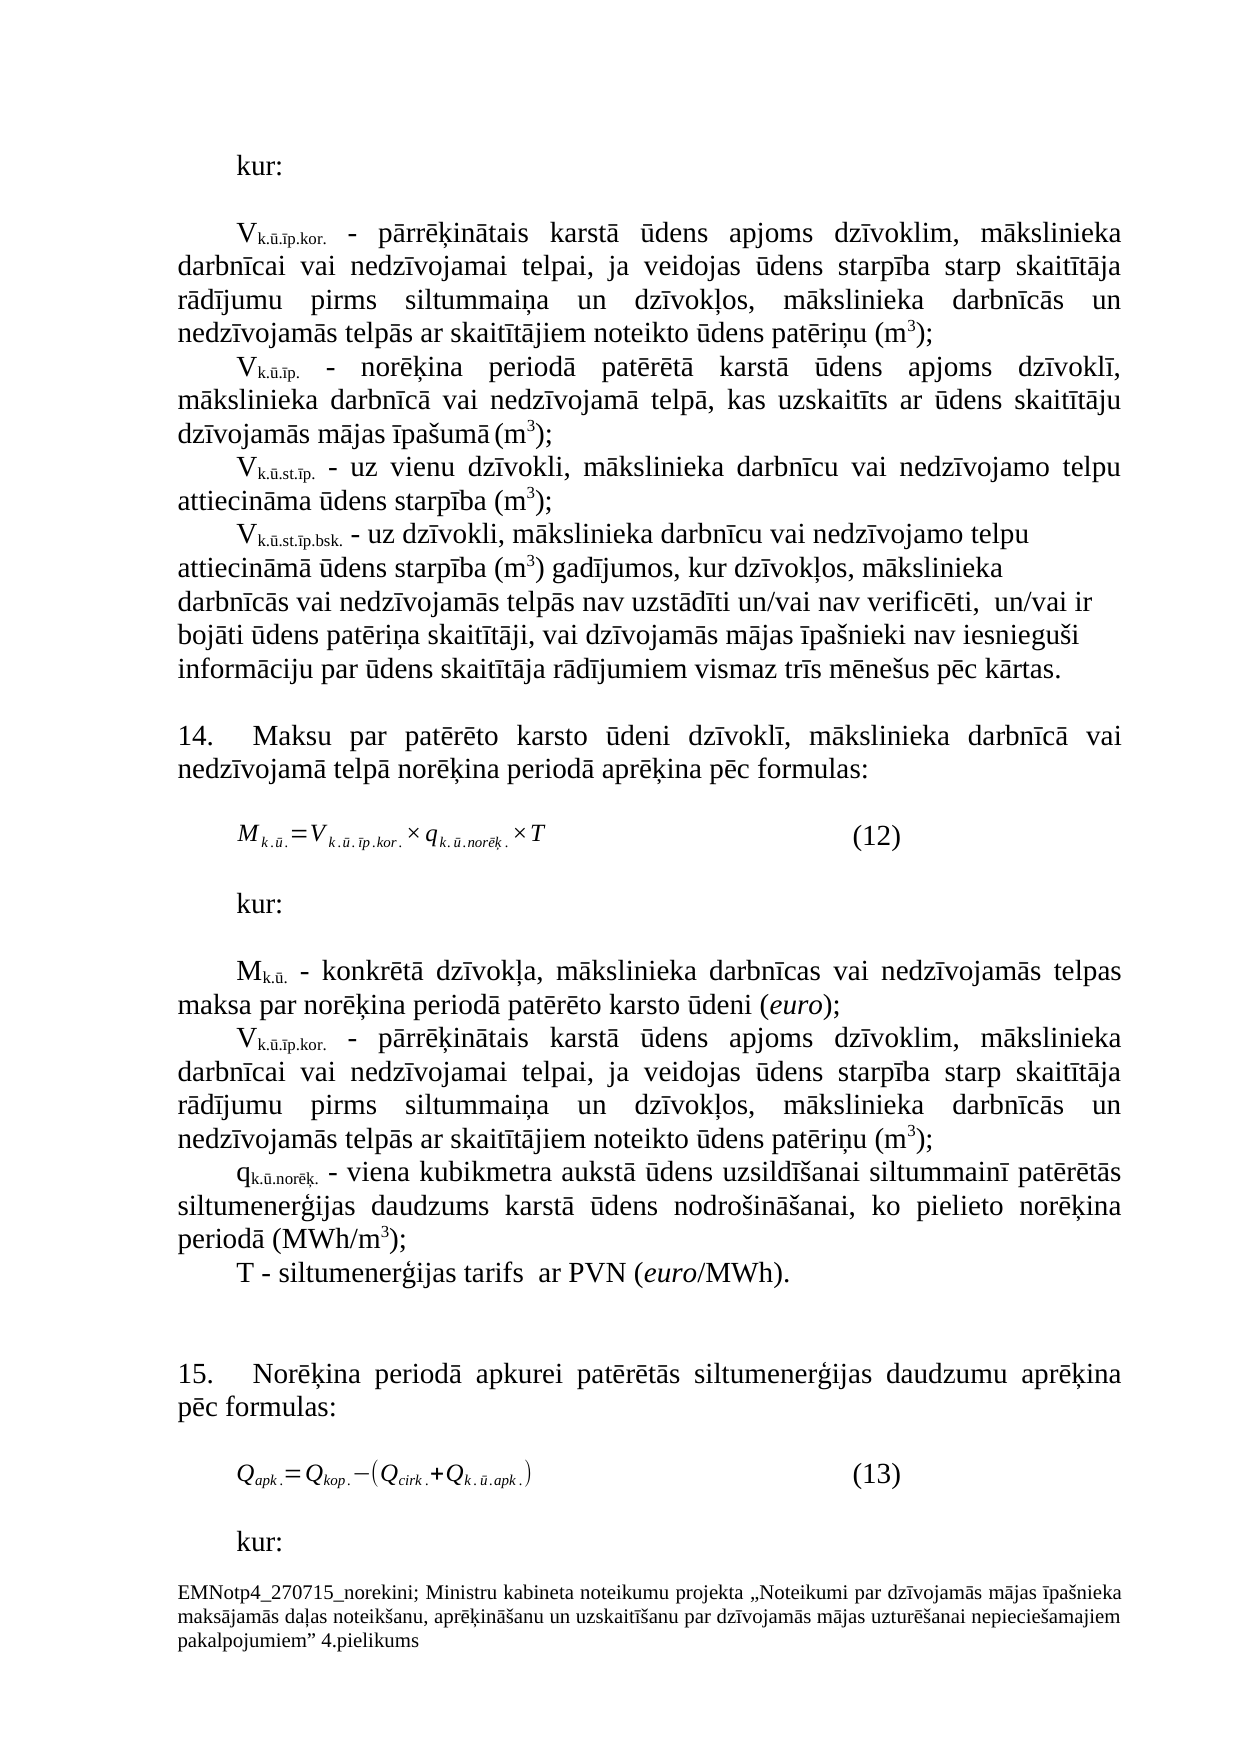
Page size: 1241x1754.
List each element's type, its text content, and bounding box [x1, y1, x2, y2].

text Mk.ū. - konkrētā dzīvokļa, mākslinieka darbnīcas vai nedzīvojamās telpas maksa par norēķina periodā patērēto karsto ūdeni (euro); [177, 953, 1122, 1020]
text Vk.ū.īp.kor. - pārrēķinātais karstā ūdens apjoms dzīvoklim, mākslinieka darbnīcai vai nedzīvojamai telpai, ja veidojas ūdens starpība starp skaitītāja rādījumu pirms siltummaiņa un dzīvokļos, mākslinieka darbnīcās un nedzīvojamās telpās ar skaitītājiem noteikto ūdens patēriņu (m3); [177, 1020, 1122, 1154]
text Vk.ū.st.īp. - uz vienu dzīvokli, mākslinieka darbnīcu vai nedzīvojamo telpu attiecināma ūdens starpība (m3); [177, 449, 1122, 517]
text Vk.ū.st.īp.bsk. - uz dzīvokli, mākslinieka darbnīcu vai nedzīvojamo telpu attiecināmā ūdens starpība (m3) gadījumos, kur dzīvokļos, mākslinieka darbnīcās vai nedzīvojamās telpās nav uzstādīti un/vai nav verificēti, un/vai ir bojāti ūdens patēriņa skaitītāji, vai dzīvojamās mājas īpašnieki nav iesnieguši informāciju par ūdens skaitītāja rādījumiem vismaz trīs mēnešus pēc kārtas. [177, 517, 1122, 684]
text Vk.ū.īp. - norēķina periodā patērētā karstā ūdens apjoms dzīvoklī, mākslinieka darbnīcā vai nedzīvojamā telpā, kas uzskaitīts ar ūdens skaitītāju dzīvojamās mājas īpašumā (m3); [177, 349, 1122, 449]
list Norēķina periodā apkurei patērētās siltumenerģijas daudzumu aprēķina pēc formulas: [177, 1356, 1122, 1423]
text (13) [236, 1456, 1122, 1491]
text kur: [177, 886, 1122, 920]
text kur: [177, 1524, 1122, 1558]
text kur: [177, 148, 1122, 181]
text Vk.ū.īp.kor. - pārrēķinātais karstā ūdens apjoms dzīvoklim, mākslinieka darbnīcai vai nedzīvojamai telpai, ja veidojas ūdens starpība starp skaitītāja rādījumu pirms siltummaiņa un dzīvokļos, mākslinieka darbnīcās un nedzīvojamās telpās ar skaitītājiem noteikto ūdens patēriņu (m3); [177, 215, 1122, 349]
text (12) [236, 818, 1122, 853]
list Maksu par patērēto karsto ūdeni dzīvoklī, mākslinieka darbnīcā vai nedzīvojamā telpā norēķina periodā aprēķina pēc formulas: [177, 718, 1122, 785]
text T - siltumenerģijas tarifs ar PVN (euro/MWh). [177, 1255, 1122, 1289]
text qk.ū.norēķ. - viena kubikmetra aukstā ūdens uzsildīšanai siltummainī patērētās siltumenerģijas daudzums karstā ūdens nodrošināšanai, ko pielieto norēķina periodā (MWh/m3); [177, 1154, 1122, 1255]
